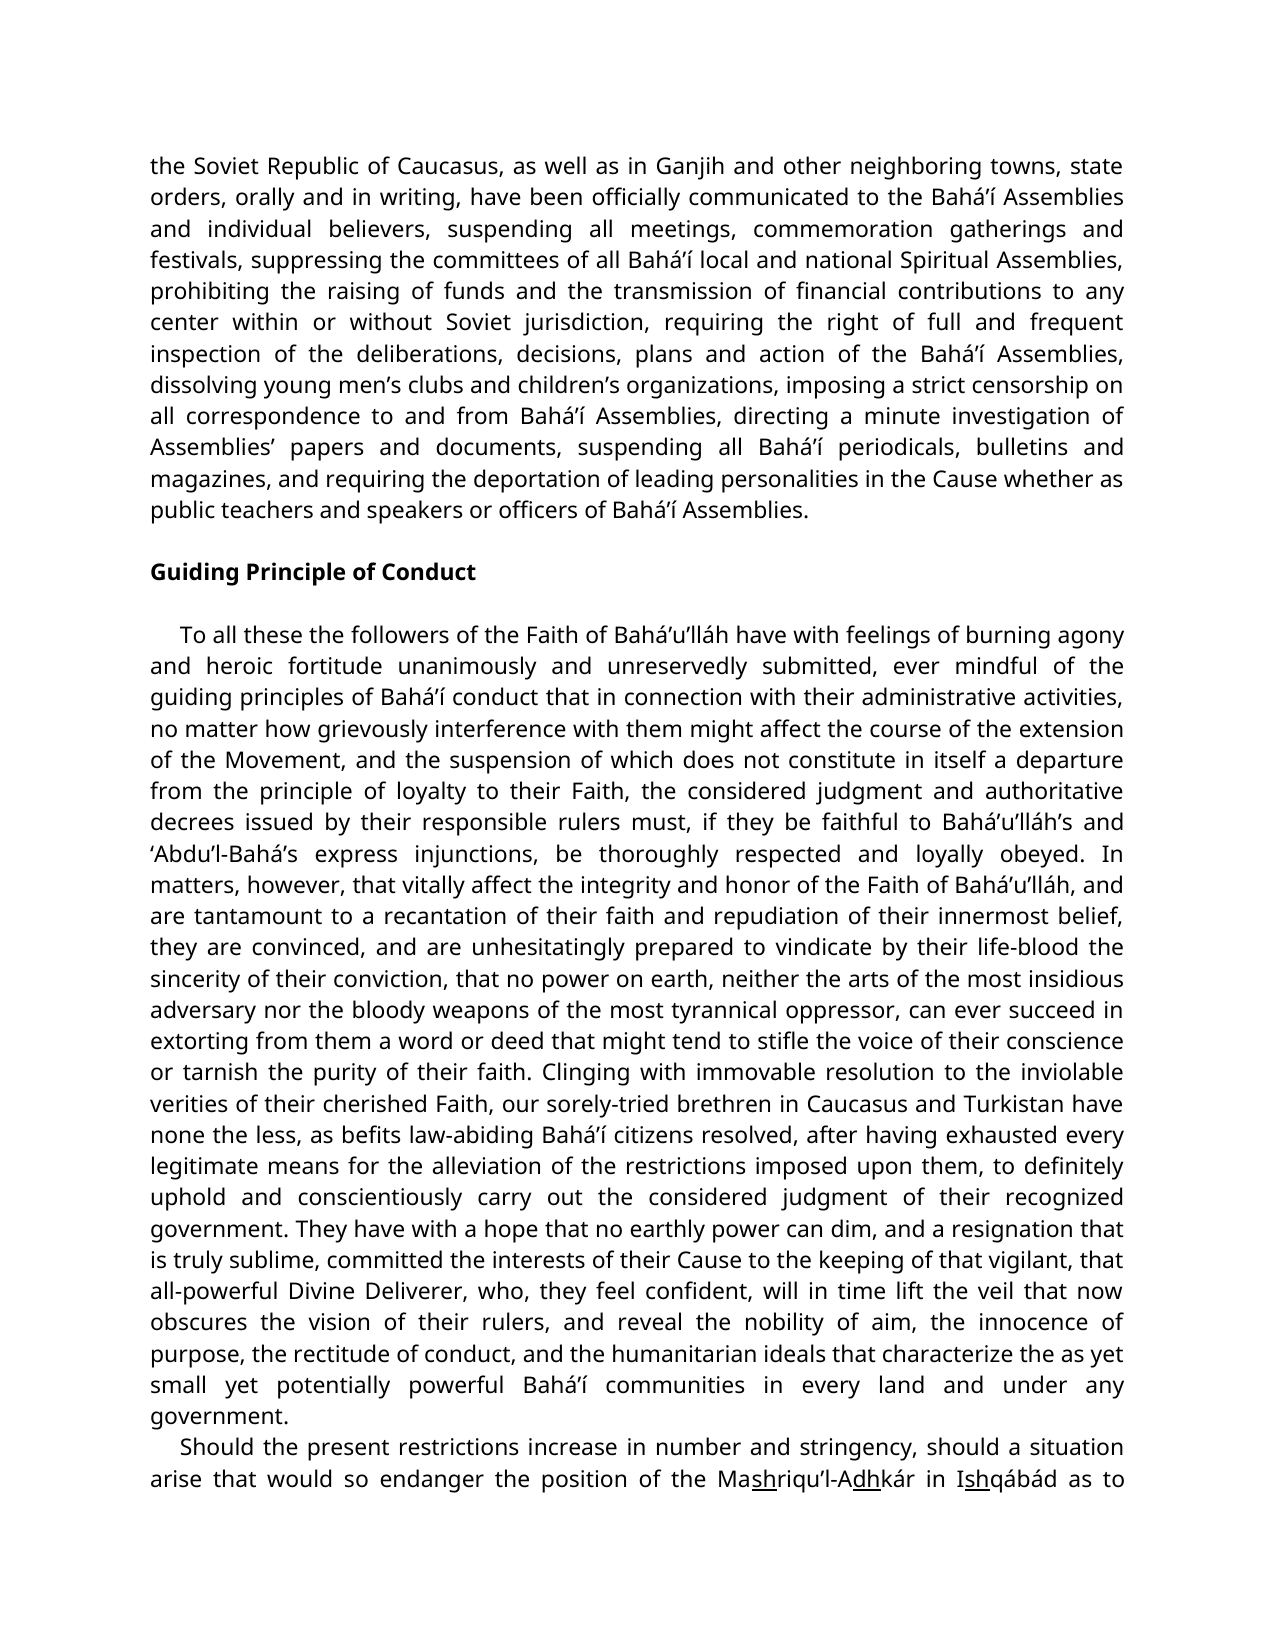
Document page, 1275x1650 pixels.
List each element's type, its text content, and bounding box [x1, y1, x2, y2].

text To all these the followers of the Faith of Bahá’u’lláh have with feelings of burning agony and heroic fortitude unanimously and unreservedly submitted, ever mindful of the guiding principles of Bahá’í conduct that in connection with their administrative activities, no matter how grievously interference with them might affect the course of the extension of the Movement, and the suspension of which does not constitute in itself a departure from the principle of loyalty to their Faith, the considered judgment and authoritative decrees issued by their responsible rulers must, if they be faithful to Bahá’u’lláh’s and ‘Abdu’l-Bahá’s express injunctions, be thoroughly respected and loyally obeyed. In matters, however, that vitally affect the integrity and honor of the Faith of Bahá’u’lláh, and are tantamount to a recantation of their faith and repudiation of their innermost belief, they are convinced, and are unhesitatingly prepared to vindicate by their life-blood the sincerity of their conviction, that no power on earth, neither the arts of the most insidious adversary nor the bloody weapons of the most tyrannical oppressor, can ever succeed in extorting from them a word or deed that might tend to stifle the voice of their conscience or tarnish the purity of their faith. Clinging with immovable resolution to the inviolable verities of their cherished Faith, our sorely-tried brethren in Caucasus and Turkistan have none the less, as befits law-abiding Bahá’í citizens resolved, after having exhausted every legitimate means for the alleviation of the restrictions imposed upon them, to definitely uphold and conscientiously carry out the considered judgment of their recognized government. They have with a hope that no earthly power can dim, and a resignation that is truly sublime, committed the interests of their Cause to the keeping of that vigilant, that all-powerful Divine Deliverer, who, they feel confident, will in time lift the veil that now obscures the vision of their rulers, and reveal the nobility of aim, the innocence of purpose, the rectitude of conduct, and the humanitarian ideals that characterize the as yet small yet potentially powerful Bahá’í communities in every land and under any government. [150, 619, 1125, 1431]
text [150, 150, 1125, 525]
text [150, 1431, 1125, 1494]
